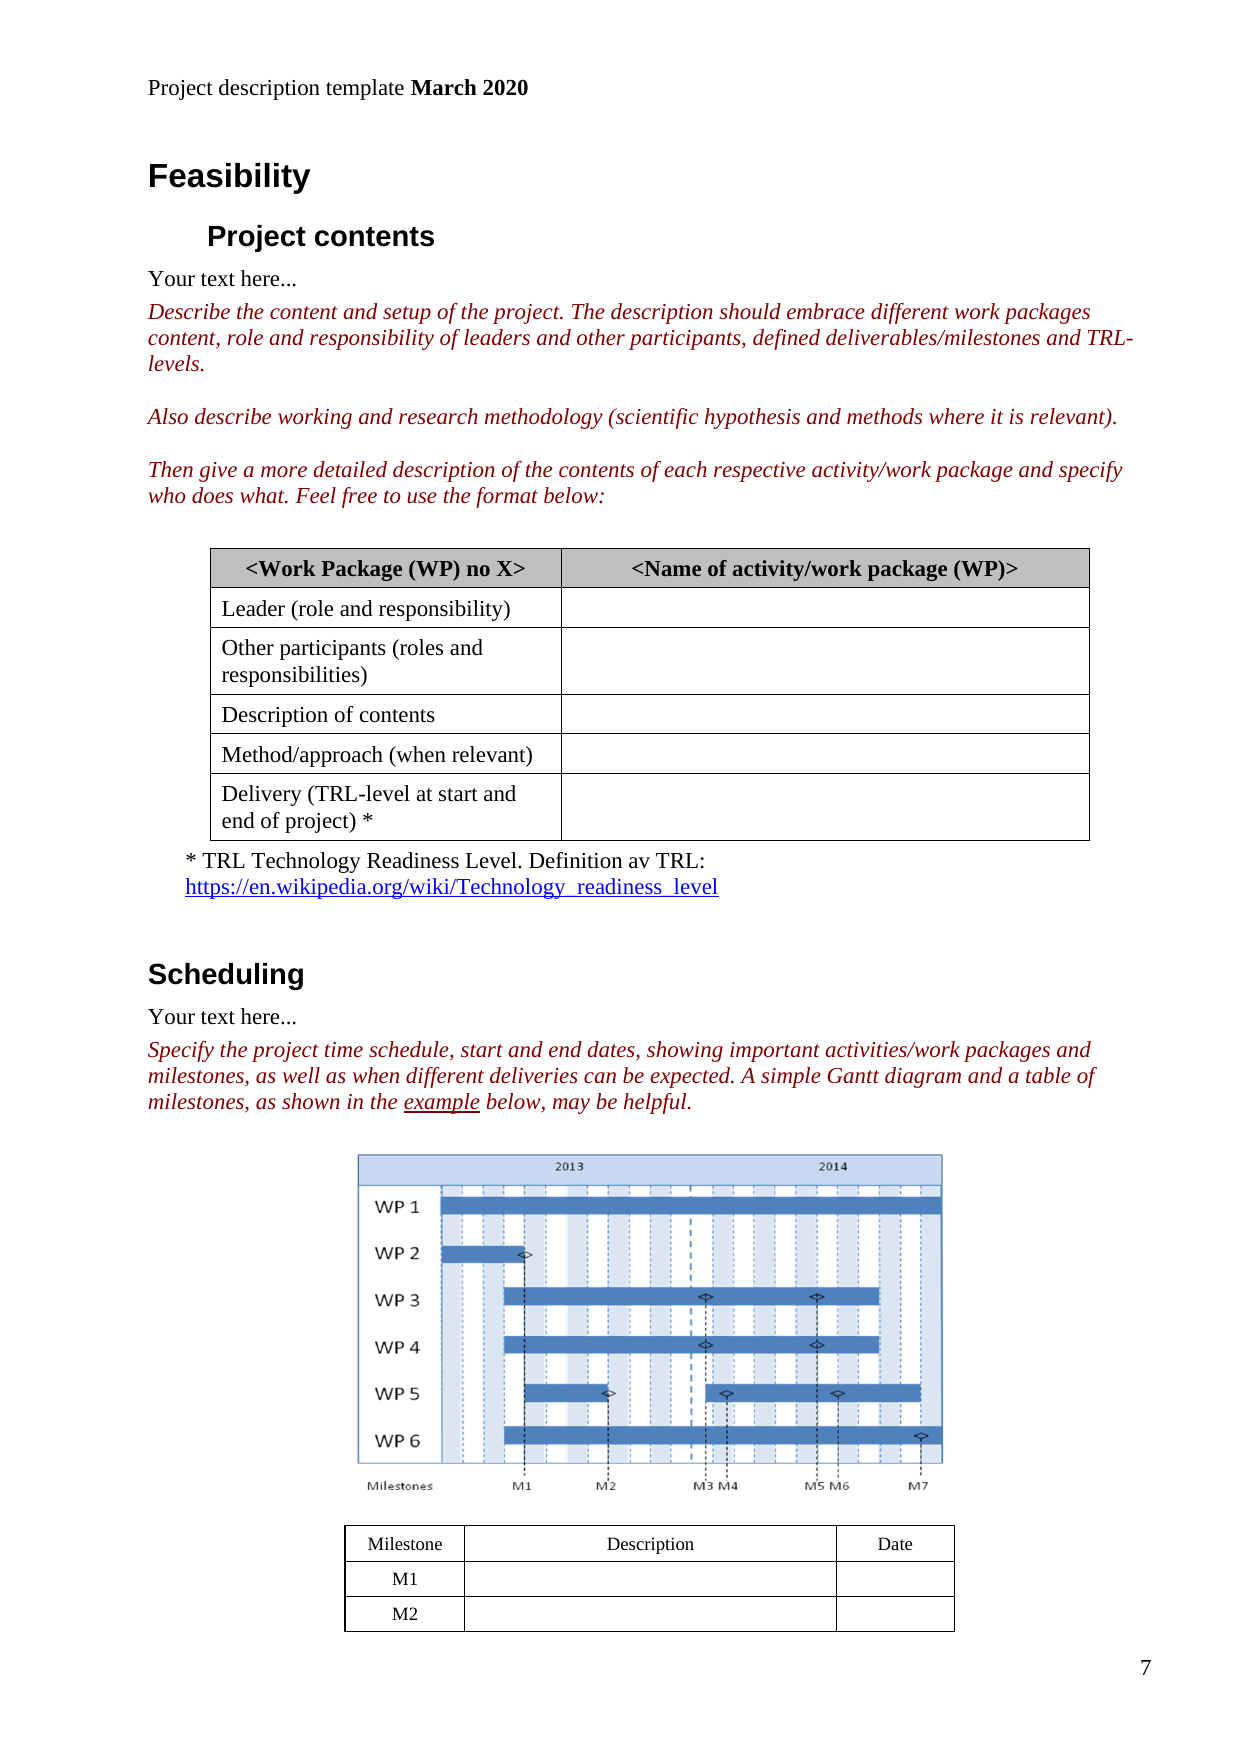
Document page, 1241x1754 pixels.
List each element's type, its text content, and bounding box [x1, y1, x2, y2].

table_cell M1 [346, 1562, 464, 1596]
picture [356, 1154, 944, 1490]
table_cell [562, 774, 1089, 839]
text Describe the content and setup of the project. The description should embrace different work packages content, role and responsibility of leaders and other participants, defined deliverables/milestones and TRL-levels. [148, 298, 1152, 377]
table_header Date [837, 1526, 954, 1561]
text Your text here... [148, 1003, 1152, 1029]
table_cell [562, 588, 1089, 627]
text Also describe working and research methodology (scientific hypothesis and methods where it is relevant). [148, 403, 1152, 429]
table_cell Description of contents [211, 695, 561, 733]
text Specify the project time schedule, start and end dates, showing important activities/work packages and milestones, as well as when different deliveries can be expected. A simple Gantt diagram and a table of milestones, as shown in the example below, may be helpful. [148, 1036, 1152, 1115]
table_header <Name of activity/work package (WP)> [562, 549, 1089, 587]
table_cell Leader (role and responsibility) [211, 588, 561, 627]
table_cell [562, 695, 1089, 733]
table_cell [465, 1562, 836, 1596]
table_cell Method/approach (when relevant) [211, 734, 561, 773]
table_cell Other participants (roles and responsibilities) [211, 628, 561, 693]
table_cell M2 [346, 1597, 464, 1631]
text Then give a more detailed description of the contents of each respective activity/work package and specify who does what. Feel free to use the format below: [148, 456, 1152, 508]
table_cell [465, 1597, 836, 1631]
table_header Milestone [346, 1526, 464, 1561]
subtitle Scheduling [148, 957, 1152, 991]
subtitle Feasibility [148, 156, 1152, 194]
text Your text here... [148, 265, 1152, 291]
table_header <Work Package (WP) no X> [211, 549, 561, 587]
table_cell [837, 1562, 954, 1596]
table_cell [837, 1597, 954, 1631]
table_cell [562, 628, 1089, 693]
table_header Description [465, 1526, 836, 1561]
table_cell [562, 734, 1089, 773]
text * TRL Technology Readiness Level. Definition av TRL: https://en.wikipedia.org/wiki/Technology_readiness_level [185, 847, 1152, 899]
subtitle Project contents [207, 219, 1152, 253]
table_cell Delivery (TRL-level at start and end of project) * [211, 774, 561, 839]
